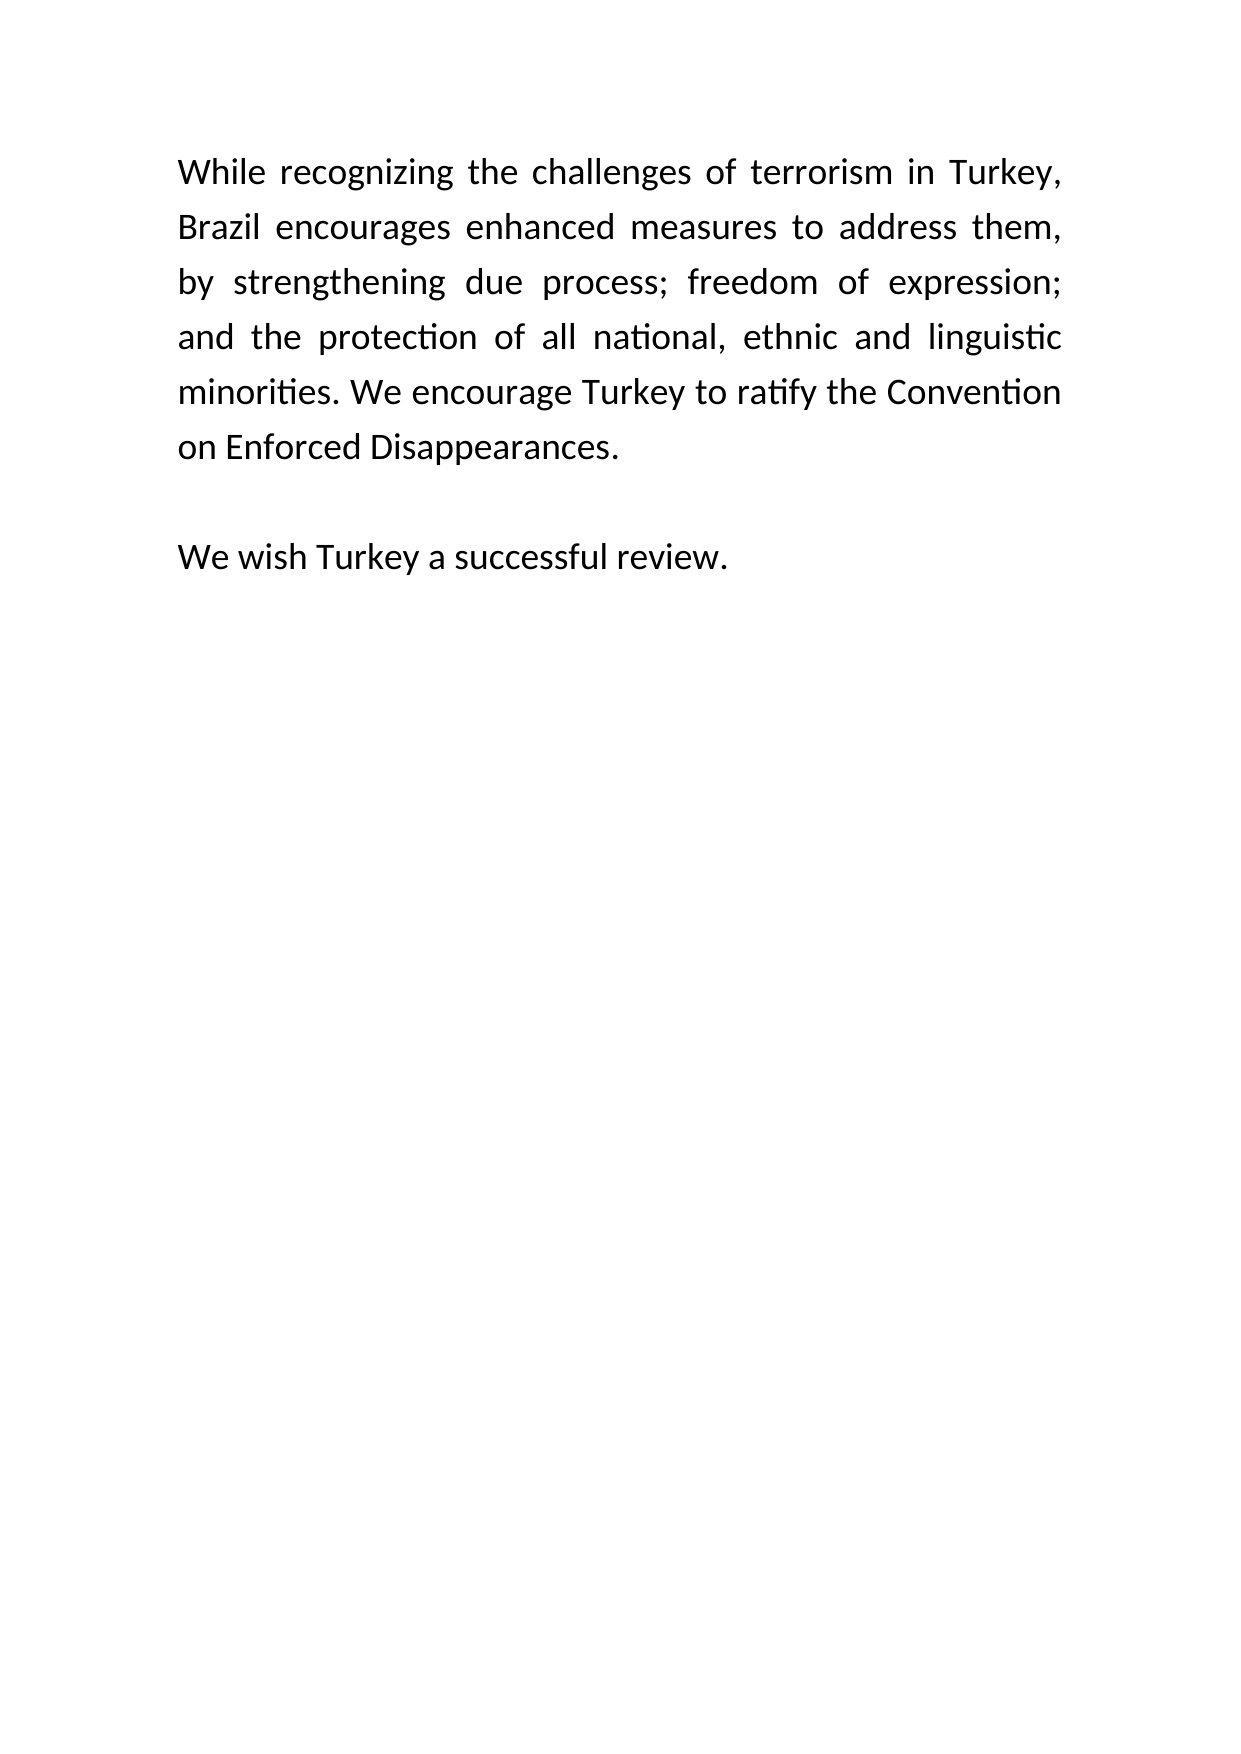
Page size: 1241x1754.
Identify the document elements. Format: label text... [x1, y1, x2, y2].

text While recognizing the challenges of terrorism in Turkey, Brazil encourages enhanced measures to address them, by strengthening due process; freedom of expression; and the protection of all national, ethnic and linguistic minorities. We encourage Turkey to ratify the Convention on Enforced Disappearances. [177, 148, 1063, 468]
text We wish Turkey a successful review. [177, 533, 1063, 578]
